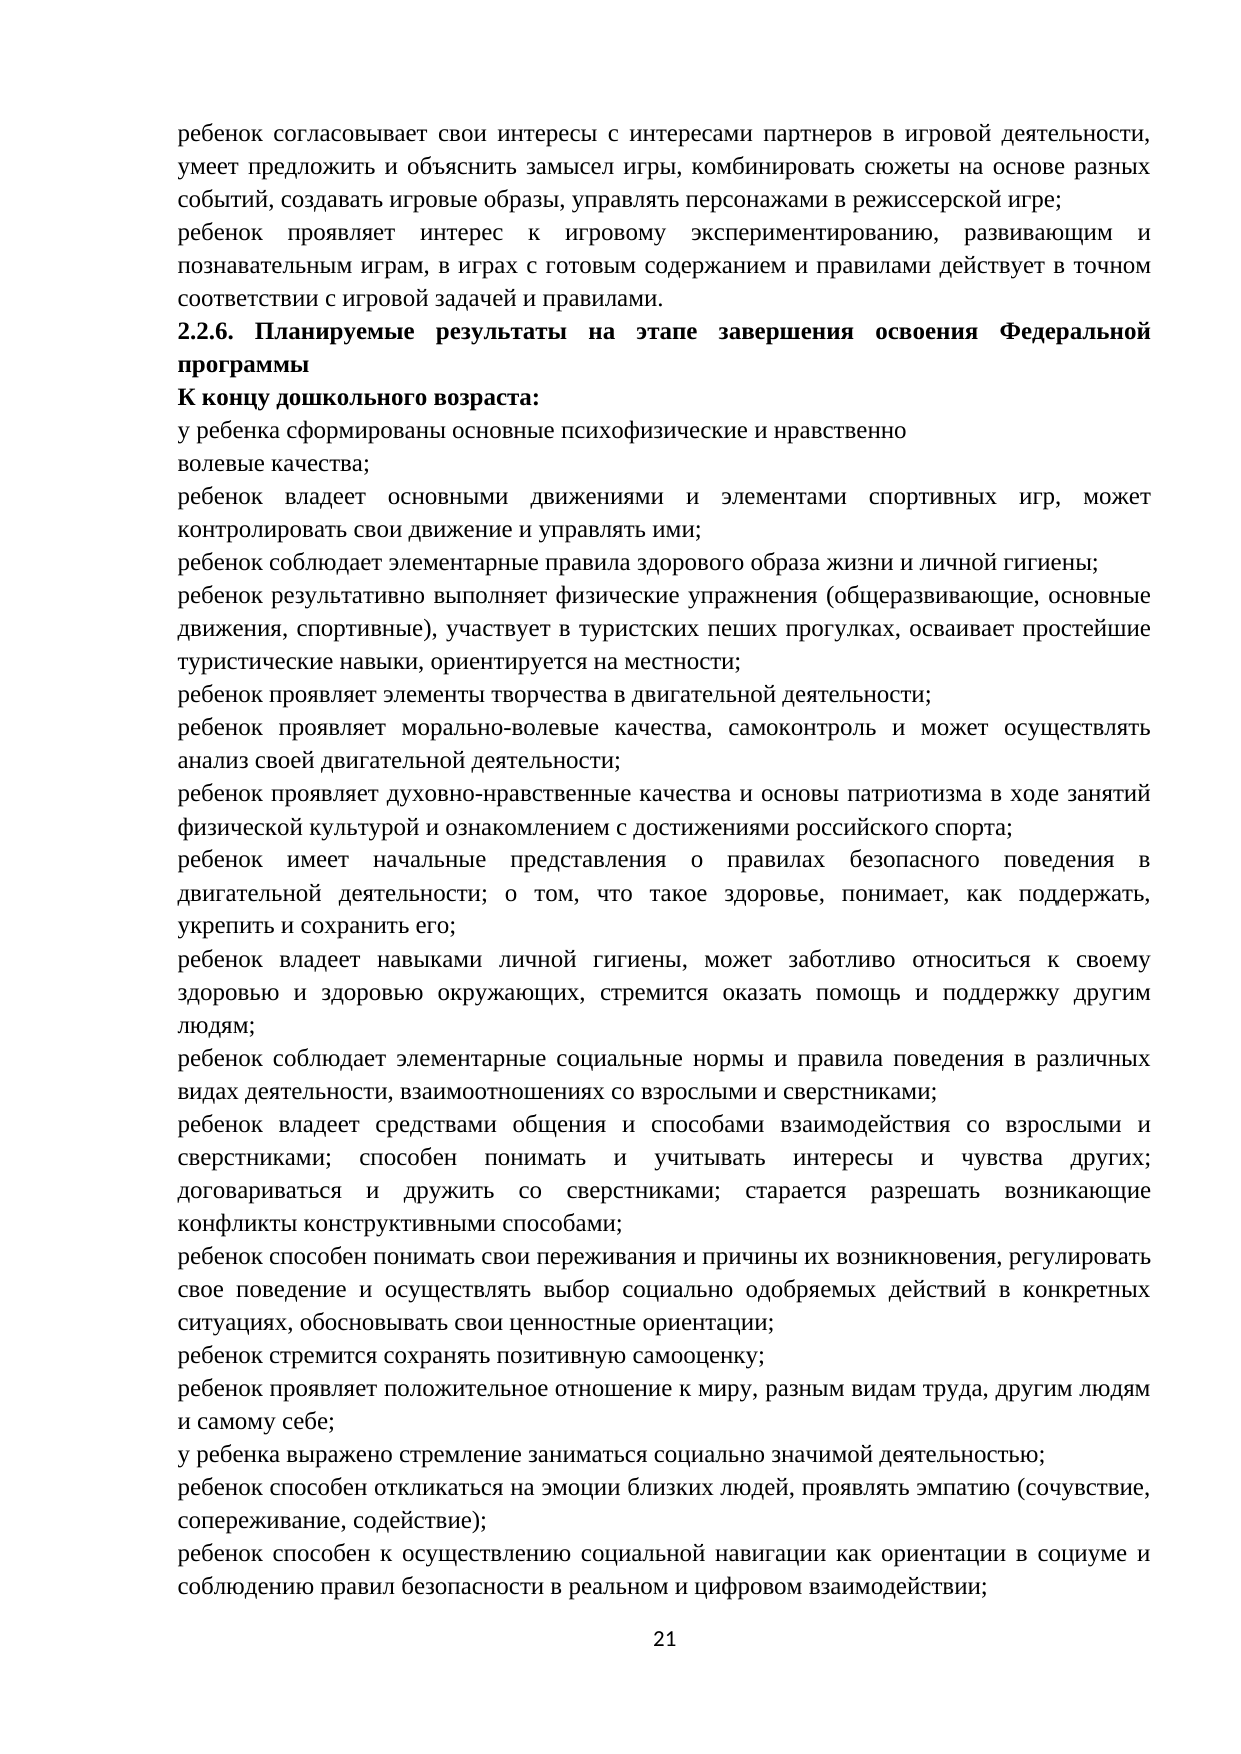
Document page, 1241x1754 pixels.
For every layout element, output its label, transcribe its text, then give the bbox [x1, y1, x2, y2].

text ребенок соблюдает элементарные правила здорового образа жизни и личной гигиены; [177, 547, 1152, 576]
text ребенок стремится сохранять позитивную самооценку; [177, 1340, 1152, 1369]
text ребенок владеет средствами общения и способами взаимодействия со взрослыми и сверстниками; способен понимать и учитывать интересы и чувства других; договариваться и дружить со сверстниками; старается разрешать возникающие конфликты конструктивными способами; [177, 1109, 1152, 1237]
text ребенок результативно выполняет физические упражнения (общеразвивающие, основные движения, спортивные), участвует в туристских пеших прогулках, осваивает простейшие туристические навыки, ориентируется на местности; [177, 580, 1152, 675]
text ребенок владеет навыками личной гигиены, может заботливо относиться к своему здоровью и здоровью окружающих, стремится оказать помощь и поддержку другим людям; [177, 944, 1152, 1038]
text ребенок имеет начальные представления о правилах безопасного поведения в двигательной деятельности; о том, что такое здоровье, понимает, как поддержать, укрепить и сохранить его; [177, 844, 1152, 939]
text ребенок способен понимать свои переживания и причины их возникновения, регулировать свое поведение и осуществлять выбор социально одобряемых действий в конкретных ситуациях, обосновывать свои ценностные ориентации; [177, 1241, 1152, 1336]
text ребенок способен откликаться на эмоции близких людей, проявлять эмпатию (сочувствие, сопереживание, содействие); [177, 1472, 1152, 1534]
text ребенок проявляет элементы творчества в двигательной деятельности; [177, 679, 1152, 708]
text ребенок способен к осуществлению социальной навигации как ориентации в социуме и соблюдению правил безопасности в реальном и цифровом взаимодействии; [177, 1538, 1152, 1600]
text у ребенка сформированы основные психофизические и нравственно [177, 415, 1152, 444]
text у ребенка выражено стремление заниматься социально значимой деятельностью; [177, 1439, 1152, 1468]
text ребенок согласовывает свои интересы с интересами партнеров в игровой деятельности, умеет предложить и объяснить замысел игры, комбинировать сюжеты на основе разных событий, создавать игровые образы, управлять персонажами в режиссерской игре; [177, 118, 1152, 213]
text 2.2.6. Планируемые результаты на этапе завершения освоения Федеральной программы [177, 316, 1152, 378]
text ребенок проявляет положительное отношение к миру, разным видам труда, другим людям и самому себе; [177, 1373, 1152, 1435]
text ребенок проявляет морально-волевые качества, самоконтроль и может осуществлять анализ своей двигательной деятельности; [177, 712, 1152, 774]
text ребенок владеет основными движениями и элементами спортивных игр, может контролировать свои движение и управлять ими; [177, 481, 1152, 543]
text ребенок соблюдает элементарные социальные нормы и правила поведения в различных видах деятельности, взаимоотношениях со взрослыми и сверстниками; [177, 1043, 1152, 1104]
text волевые качества; [177, 448, 1152, 477]
text ребенок проявляет духовно-нравственные качества и основы патриотизма в ходе занятий физической культурой и ознакомлением с достижениями российского спорта; [177, 778, 1152, 840]
text ребенок проявляет интерес к игровому экспериментированию, развивающим и познавательным играм, в играх с готовым содержанием и правилами действует в точном соответствии с игровой задачей и правилами. [177, 217, 1152, 312]
text К концу дошкольного возраста: [177, 382, 1152, 411]
